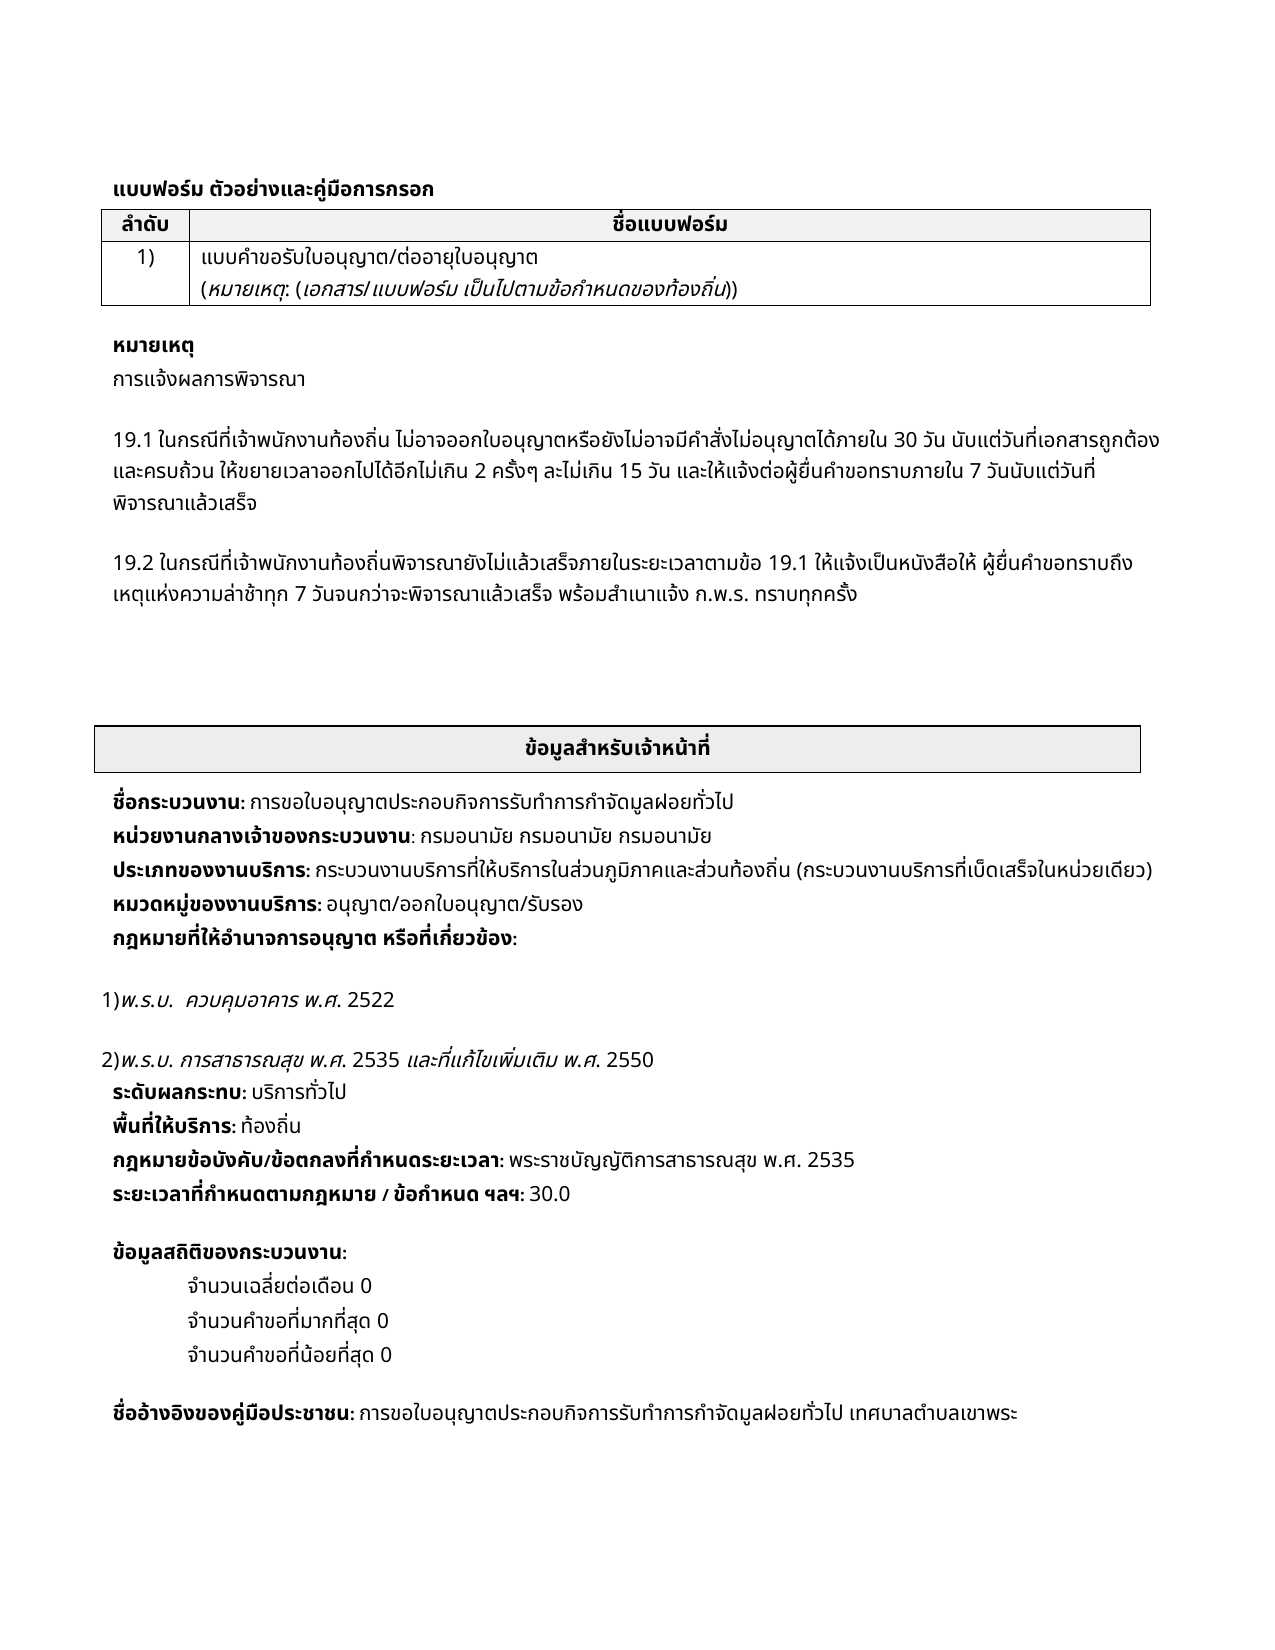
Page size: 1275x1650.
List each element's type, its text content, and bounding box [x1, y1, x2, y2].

table_cell แบบคำขอรับใบอนุญาต/ต่ออายุใบอนุญาต (หมายเหตุ: (เอกสาร/แบบฟอร์ม เป็นไปตามข้อกำหนดของท้องถิ่น)) [190, 242, 1150, 305]
table_header 1)พ.ร.บ. ควบคุมอาคาร พ.ศ. 2522 [90, 958, 1139, 1017]
table_header ชื่อแบบฟอร์ม [190, 210, 1150, 241]
table_header ลำดับ [102, 210, 189, 241]
text กฎหมายข้อบังคับ/ข้อตกลงที่กำหนดระยะเวลา: พระราชบัญญัติการสาธารณสุข พ.ศ. 2535 ระยะเวลาที่กำหนดตามกฎหมาย / ข้อกำหนด ฯลฯ: 30.0 [112, 1145, 1162, 1211]
text หมวดหมู่ของงานบริการ: อนุญาต/ออกใบอนุญาต/รับรอง [112, 889, 1162, 921]
text ประเภทของงานบริการ: กระบวนงานบริการที่ให้บริการในส่วนภูมิภาคและส่วนท้องถิ่น (กระบวนงานบริการที่เบ็ดเสร็จในหน่วยเดียว) [112, 855, 1162, 887]
text กฎหมายที่ให้อำนาจการอนุญาต หรือที่เกี่ยวข้อง: [112, 924, 1162, 955]
text หมายเหตุ [112, 331, 1162, 362]
text ชื่ออ้างอิงของคู่มือประชาชน: การขอใบอนุญาตประกอบกิจการรับทำการกำจัดมูลฝอยทั่วไป เทศบาลตำบลเขาพระ [112, 1399, 1162, 1430]
text ชื่อกระบวนงาน: การขอใบอนุญาตประกอบกิจการรับทำการกำจัดมูลฝอยทั่วไป [112, 713, 1162, 819]
text แบบฟอร์ม ตัวอย่างและคู่มือการกรอก [112, 174, 1162, 206]
text จำนวนคำขอที่น้อยที่สุด 0 [112, 1340, 1162, 1372]
text ระดับผลกระทบ: บริการทั่วไป [112, 1077, 1162, 1108]
text การแจ้งผลการพิจารณา 19.1ในกรณีที่เจ้าพนักงานท้องถิ่น ไม่อาจออกใบอนุญาตหรือยังไม่อาจมีคำสั่งไม่อนุญาตได้ภายใน 30 วัน นับแต่วันที่เอกสารถูกต้องและครบถ้วน ให้ขยายเวลาออกไปได้อีกไม่เกิน 2 ครั้งๆ ละไม่เกิน 15 วัน และให้แจ้งต่อผู้ยื่นคำขอทราบภายใน 7 วันนับแต่วันที่พิจารณาแล้วเสร็จ 19.2 ในกรณีที่เจ้าพนักงานท้องถิ่นพิจารณายังไม่แล้วเสร็จภายในระยะเวลาตามข้อ 19.1 ให้แจ้งเป็นหนังสือให้ ผู้ยื่นคำขอทราบถึงเหตุแห่งความล่าช้าทุก 7 วันจนกว่าจะพิจารณาแล้วเสร็จ พร้อมสำเนาแจ้ง ก.พ.ร. ทราบทุกครั้ง [112, 365, 1162, 639]
text จำนวนคำขอที่มากที่สุด 0 [112, 1306, 1162, 1337]
text จำนวนเฉลี่ยต่อเดือน 0 [112, 1272, 1162, 1303]
text หน่วยงานกลางเจ้าของกระบวนงาน: กรมอนามัย กรมอนามัย กรมอนามัย [112, 821, 1162, 853]
table_cell 2)พ.ร.บ. การสาธารณสุข พ.ศ. 2535 และที่แก้ไขเพิ่มเติม พ.ศ. 2550 [90, 1017, 1139, 1077]
text ข้อมูลสถิติของกระบวนงาน: [112, 1238, 1162, 1269]
table_cell 1) [102, 242, 189, 305]
text พื้นที่ให้บริการ: ท้องถิ่น [112, 1111, 1162, 1142]
